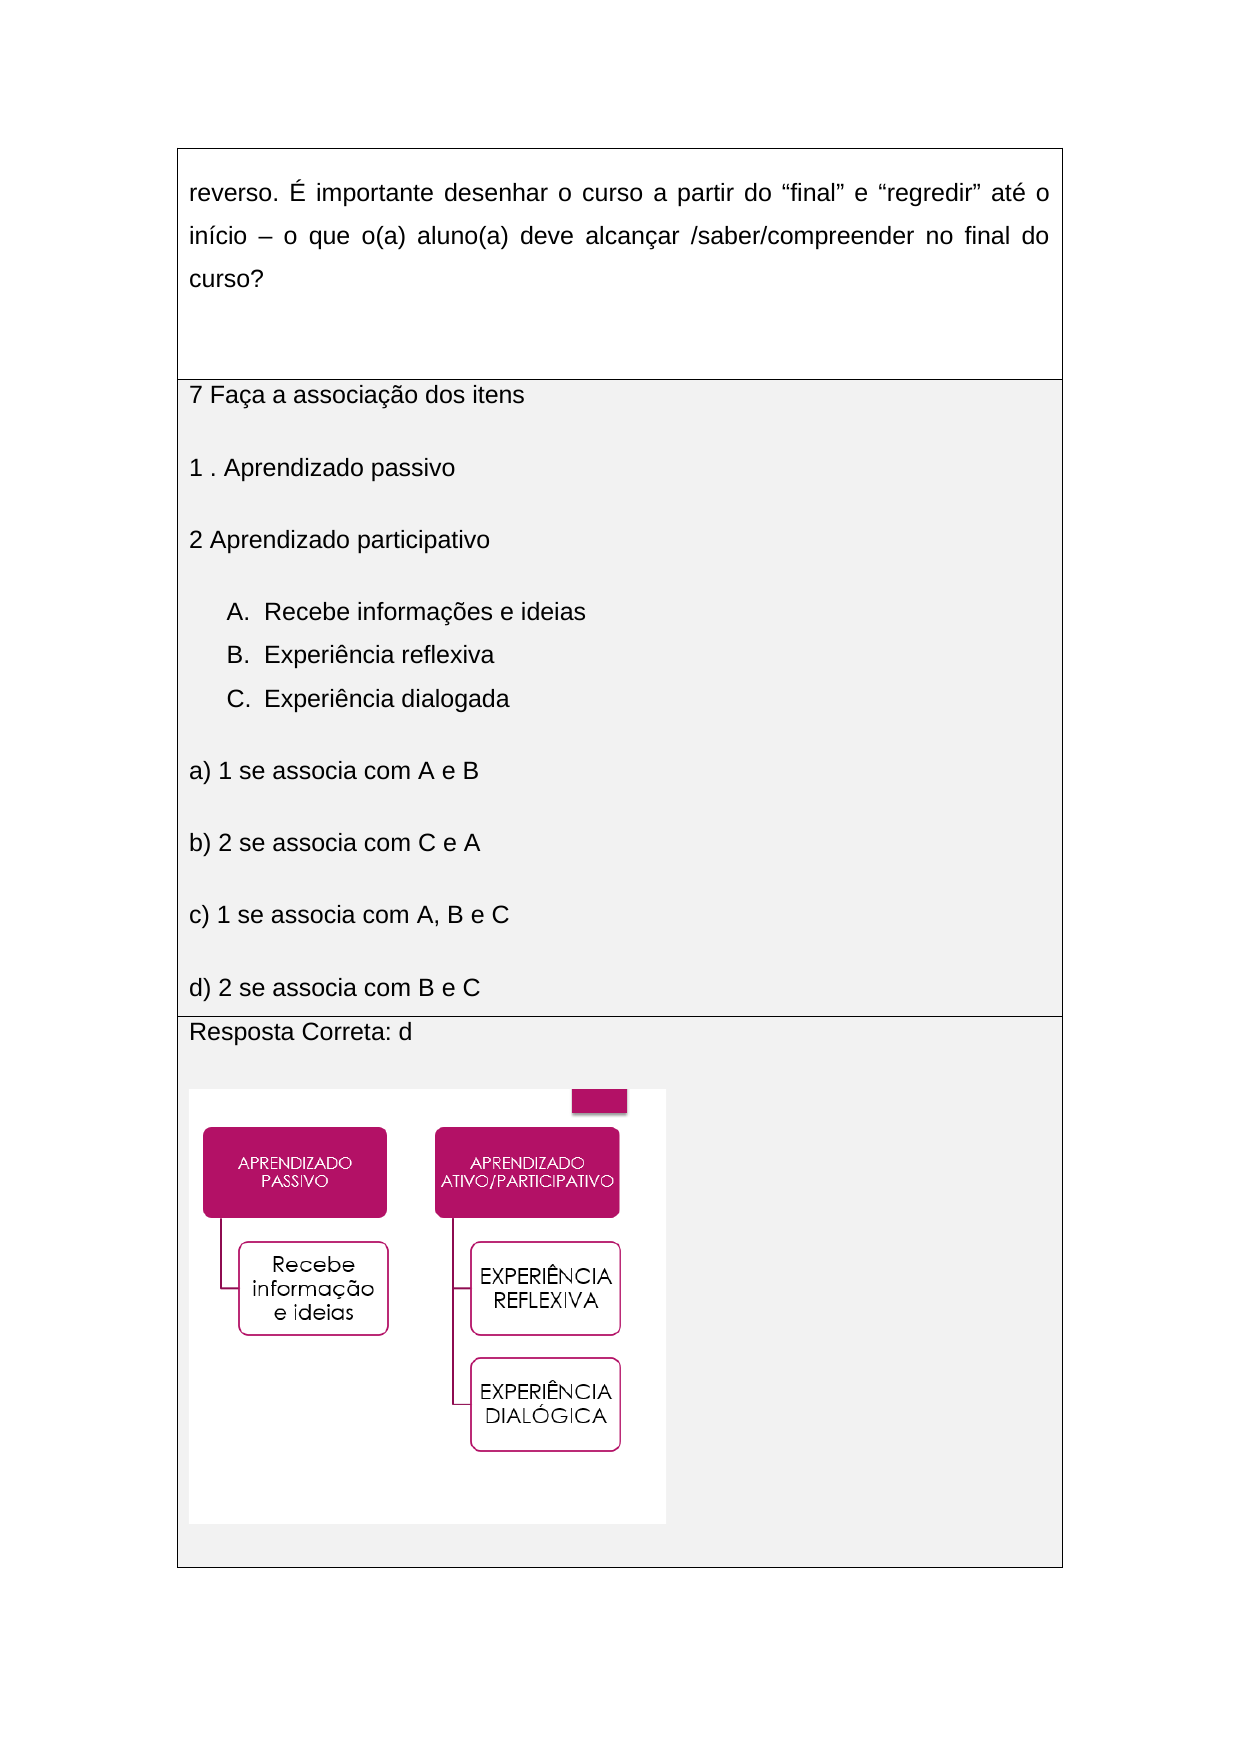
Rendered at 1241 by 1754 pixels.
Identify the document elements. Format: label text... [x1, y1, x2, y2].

table_cell Resposta Correta: d [178, 1017, 1062, 1567]
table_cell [178, 149, 1062, 379]
picture [188, 1089, 667, 1524]
table_cell 7 Faça a associação dos itens 1 . Aprendizado passivo 2 Aprendizado participativo Recebe informações e ideias Experiência reflexiva Experiência dialogada a) 1 se associa com A e B b) 2 se associa com C e A c) 1 se associa com A, B e C d) 2 se associa com B e C [178, 380, 1062, 1016]
